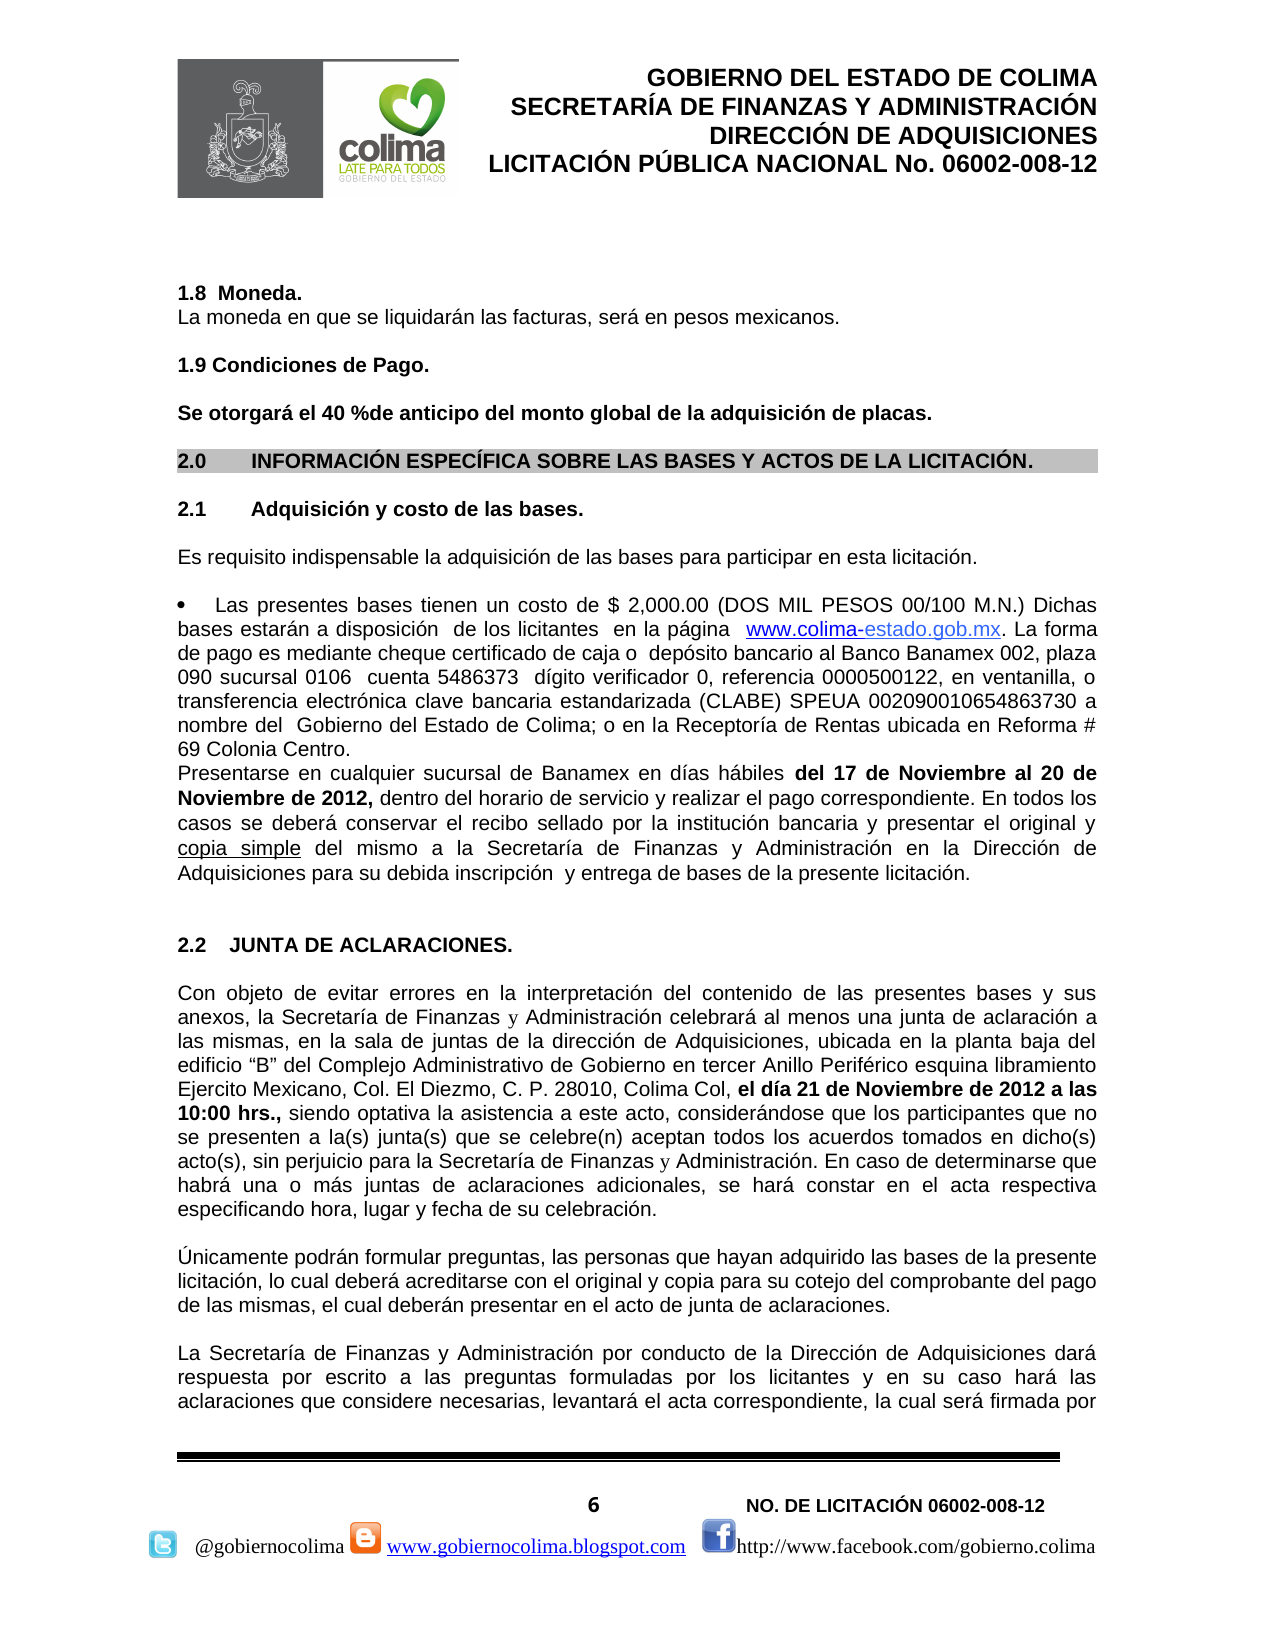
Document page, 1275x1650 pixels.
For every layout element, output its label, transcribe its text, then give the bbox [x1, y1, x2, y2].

list Las presentes bases tienen un costo de $ 2,000.00 (DOS MIL PESOS 00/100 M.N.) Dichas bases estarán a disposición de los licitantes en la página www.colima-estado.gob.mx. La forma de pago es mediante cheque certificado de caja o depósito bancario al Banco Banamex 002, plaza 090 sucursal 0106 cuenta 5486373 dígito verificador 0, referencia 0000500122, en ventanilla, o transferencia electrónica clave bancaria estandarizada (CLABE) SPEUA 002090010654863730 a nombre del Gobierno del Estado de Colima; o en la Receptoría de Rentas ubicada en Reforma # 69 Colonia Centro. [177, 593, 1098, 760]
text 2.2 JUNTA DE ACLARACIONES. [177, 933, 1098, 957]
text La moneda en que se liquidarán las facturas, será en pesos mexicanos. [177, 305, 1098, 329]
picture [349, 1522, 382, 1554]
text Con objeto de evitar errores en la interpretación del contenido de las presentes bases y sus anexos, la Secretaría de Finanzas y Administración celebrará al menos una junta de aclaración a las mismas, en la sala de juntas de la dirección de Adquisiciones, ubicada en la planta baja del edificio “B” del Complejo Administrativo de Gobierno en tercer Anillo Periférico esquina libramiento Ejercito Mexicano, Col. El Diezmo, C. P. 28010, Colima Col, el día 21 de Noviembre de 2012 a las 10:00 hrs., siendo optativa la asistencia a este acto, considerándose que los participantes que no se presenten a la(s) junta(s) que se celebre(n) aceptan todos los acuerdos tomados en dicho(s) acto(s), sin perjuicio para la Secretaría de Finanzas y Administración. En caso de determinarse que habrá una o más juntas de aclaraciones adicionales, se hará constar en el acta respectiva especificando hora, lugar y fecha de su celebración. [177, 981, 1098, 1221]
text Es requisito indispensable la adquisición de las bases para participar en esta licitación. [177, 545, 1098, 569]
picture [177, 59, 459, 198]
text 1.9 Condiciones de Pago. [177, 353, 1098, 377]
picture [148, 1530, 178, 1559]
text 2.0 Información especÍfica sobre Las bases y ACtos de [177, 449, 1098, 473]
list Adquisición y costo de las bases. [177, 497, 1098, 521]
text Se otorgará el 40 %de anticipo del monto global de la adquisición de placas. [177, 401, 1098, 425]
text Presentarse en cualquier sucursal de Banamex en días hábiles del 17 de Noviembre al 20 de Noviembre de 2012, dentro del horario de servicio y realizar el pago correspondiente. En todos los casos se deberá conservar el recibo sellado por la institución bancaria y presentar el original y copia simple del mismo a la Secretaría de Finanzas y Administración en la Dirección de Adquisiciones para su debida inscripción y entrega de bases de la presente licitación. [177, 760, 1098, 885]
picture [701, 1518, 737, 1554]
text 1.8 Moneda. [177, 281, 1098, 305]
text Únicamente podrán formular preguntas, las personas que hayan adquirido las bases de la presente licitación, lo cual deberá acreditarse con el original y copia para su cotejo del comprobante del pago de las mismas, el cual deberán presentar en el acto de junta de aclaraciones. [177, 1245, 1098, 1317]
